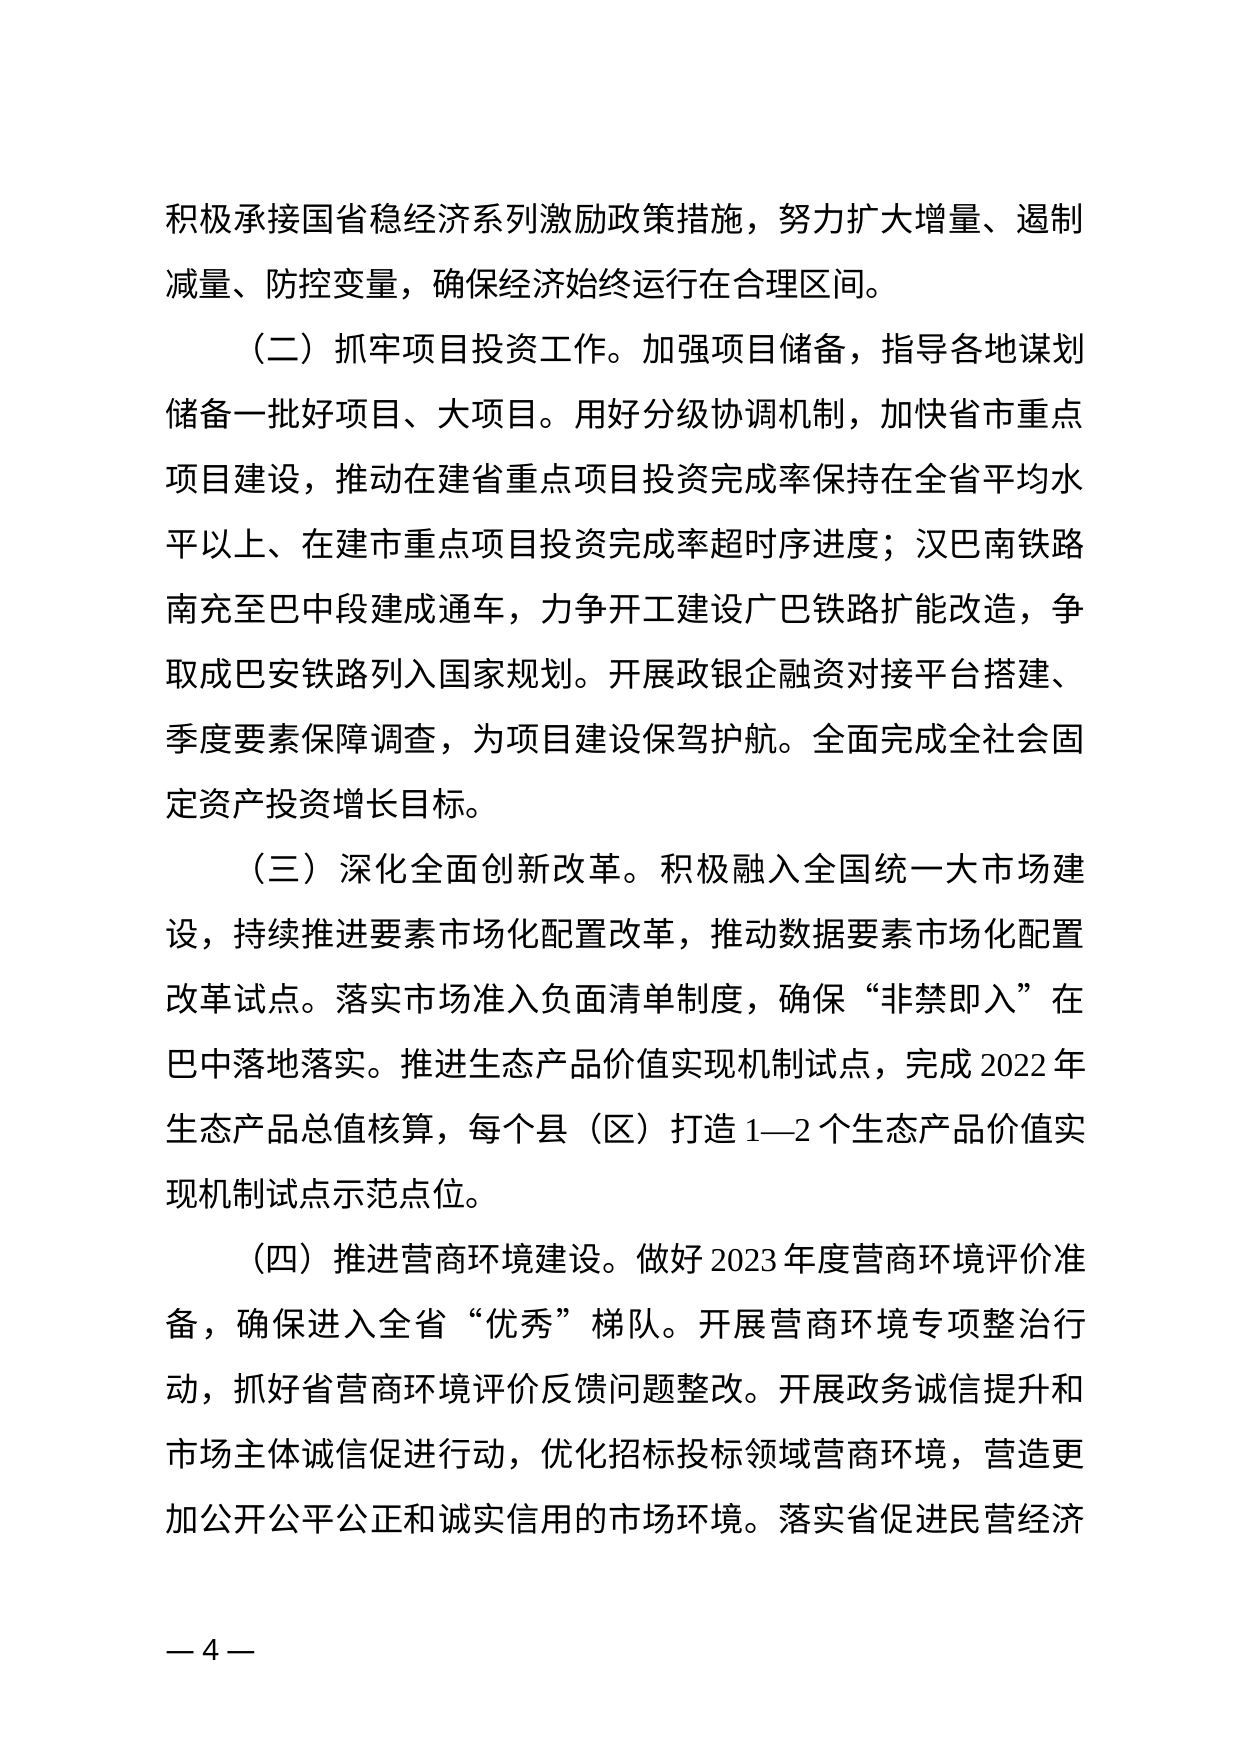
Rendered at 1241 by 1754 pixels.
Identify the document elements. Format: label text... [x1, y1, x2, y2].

text （三）深化全面创新改革。积极融入全国统一大市场建设，持续推进要素市场化配置改革，推动数据要素市场化配置改革试点。落实市场准入负面清单制度，确保“非禁即入”在巴中落地落实。推进生态产品价值实现机制试点，完成2022年生态产品总值核算，每个县（区）打造1—2个生态产品价值实现机制试点示范点位。 [165, 834, 1087, 1224]
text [165, 184, 1087, 314]
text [165, 1224, 1087, 1549]
text （二）抓牢项目投资工作。加强项目储备，指导各地谋划储备一批好项目、大项目。用好分级协调机制，加快省市重点项目建设，推动在建省重点项目投资完成率保持在全省平均水平以上、在建市重点项目投资完成率超时序进度；汉巴南铁路南充至巴中段建成通车，力争开工建设广巴铁路扩能改造，争取成巴安铁路列入国家规划。开展政银企融资对接平台搭建、季度要素保障调查，为项目建设保驾护航。全面完成全社会固定资产投资增长目标。 [165, 314, 1087, 834]
